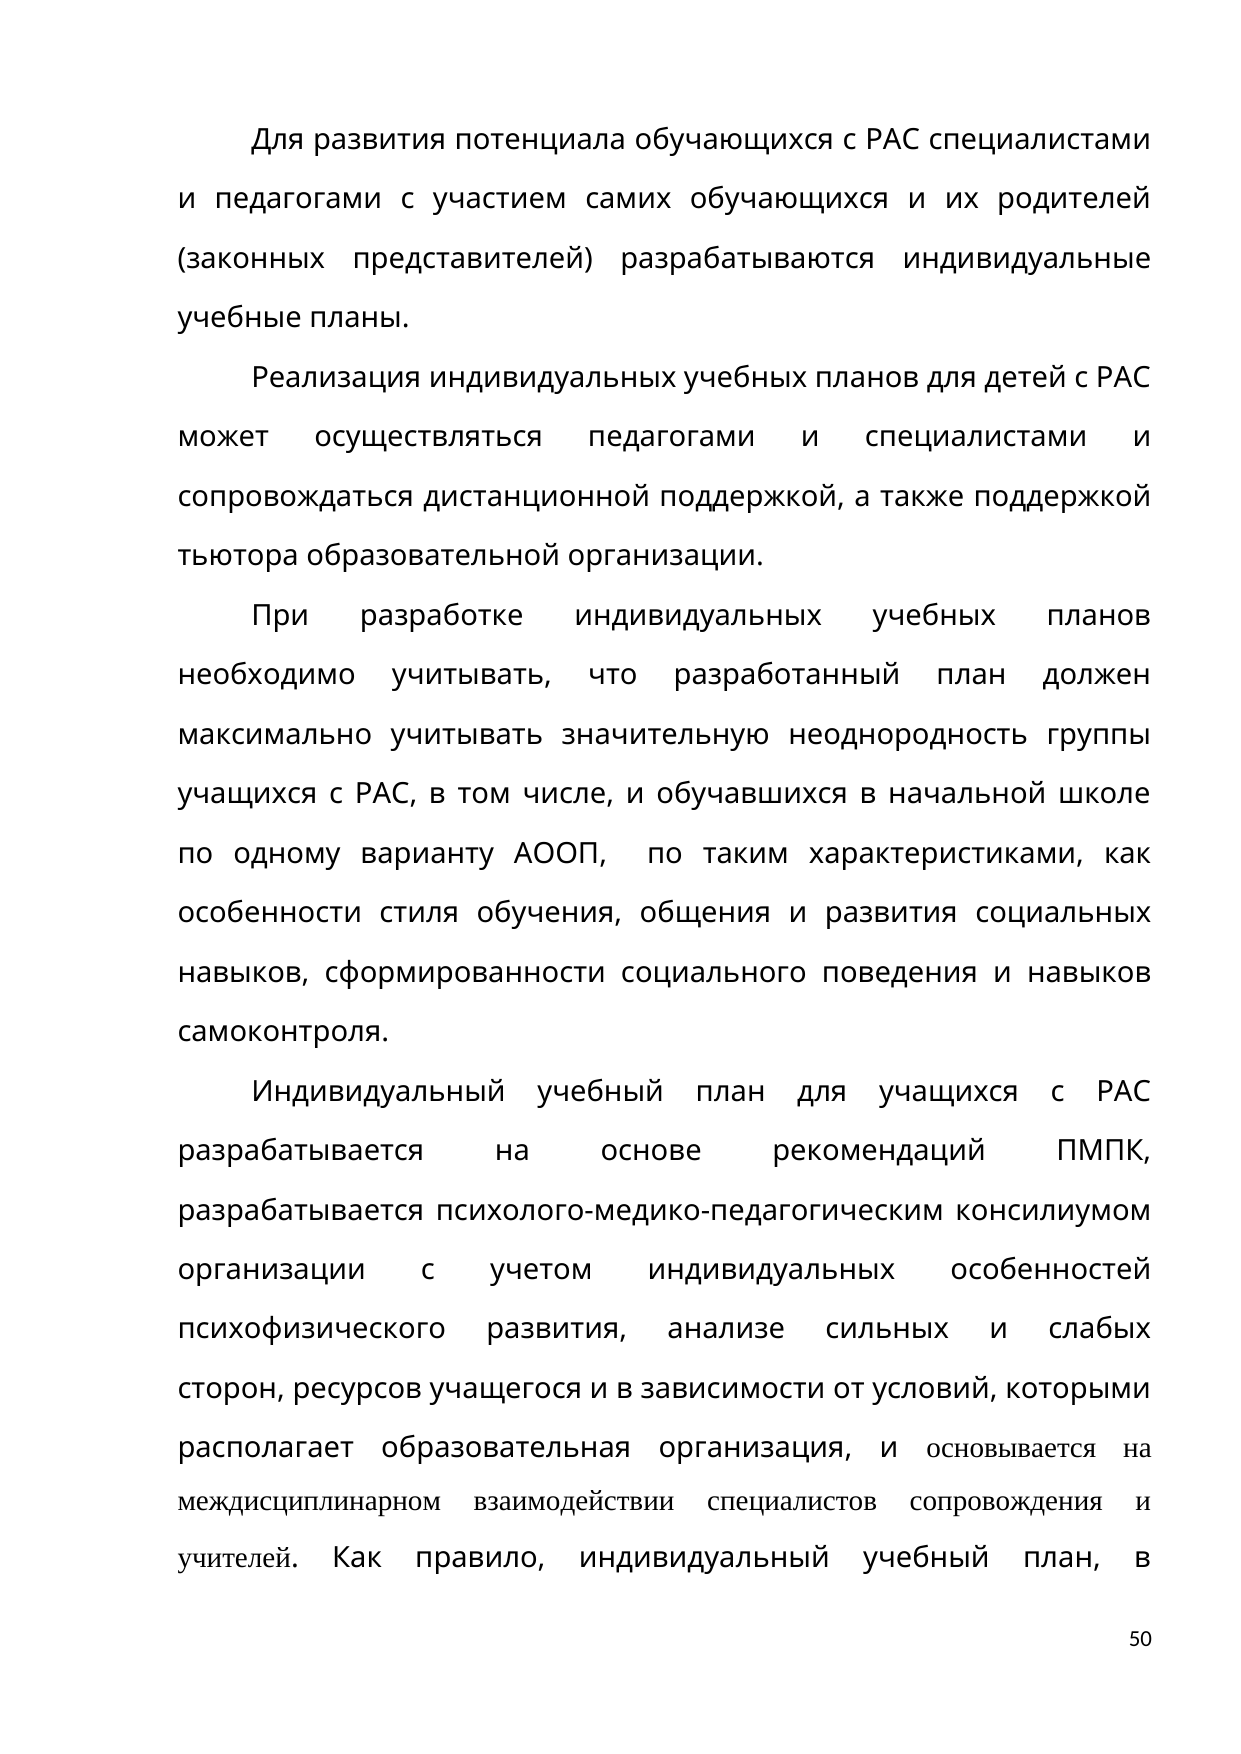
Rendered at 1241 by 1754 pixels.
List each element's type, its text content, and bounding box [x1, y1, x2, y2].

text При разработке индивидуальных учебных планов необходимо учитывать, что разработанный план должен максимально учитывать значительную неоднородность группы учащихся с РАС, в том числе, и обучавшихся в начальной школе по одному варианту АООП, по таким характеристиками, как особенности стиля обучения, общения и развития социальных навыков, сформированности социального поведения и навыков самоконтроля. [177, 594, 1152, 1050]
text Для развития потенциала обучающихся с РАС специалистами и педагогами с участием самих обучающихся и их родителей (законных представителей) разрабатываются индивидуальные учебные планы. [177, 118, 1152, 336]
text Реализация индивидуальных учебных планов для детей с РАС может осуществляться педагогами и специалистами и сопровождаться дистанционной поддержкой, а также поддержкой тьютора образовательной организации. [177, 356, 1152, 574]
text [177, 1070, 1152, 1576]
